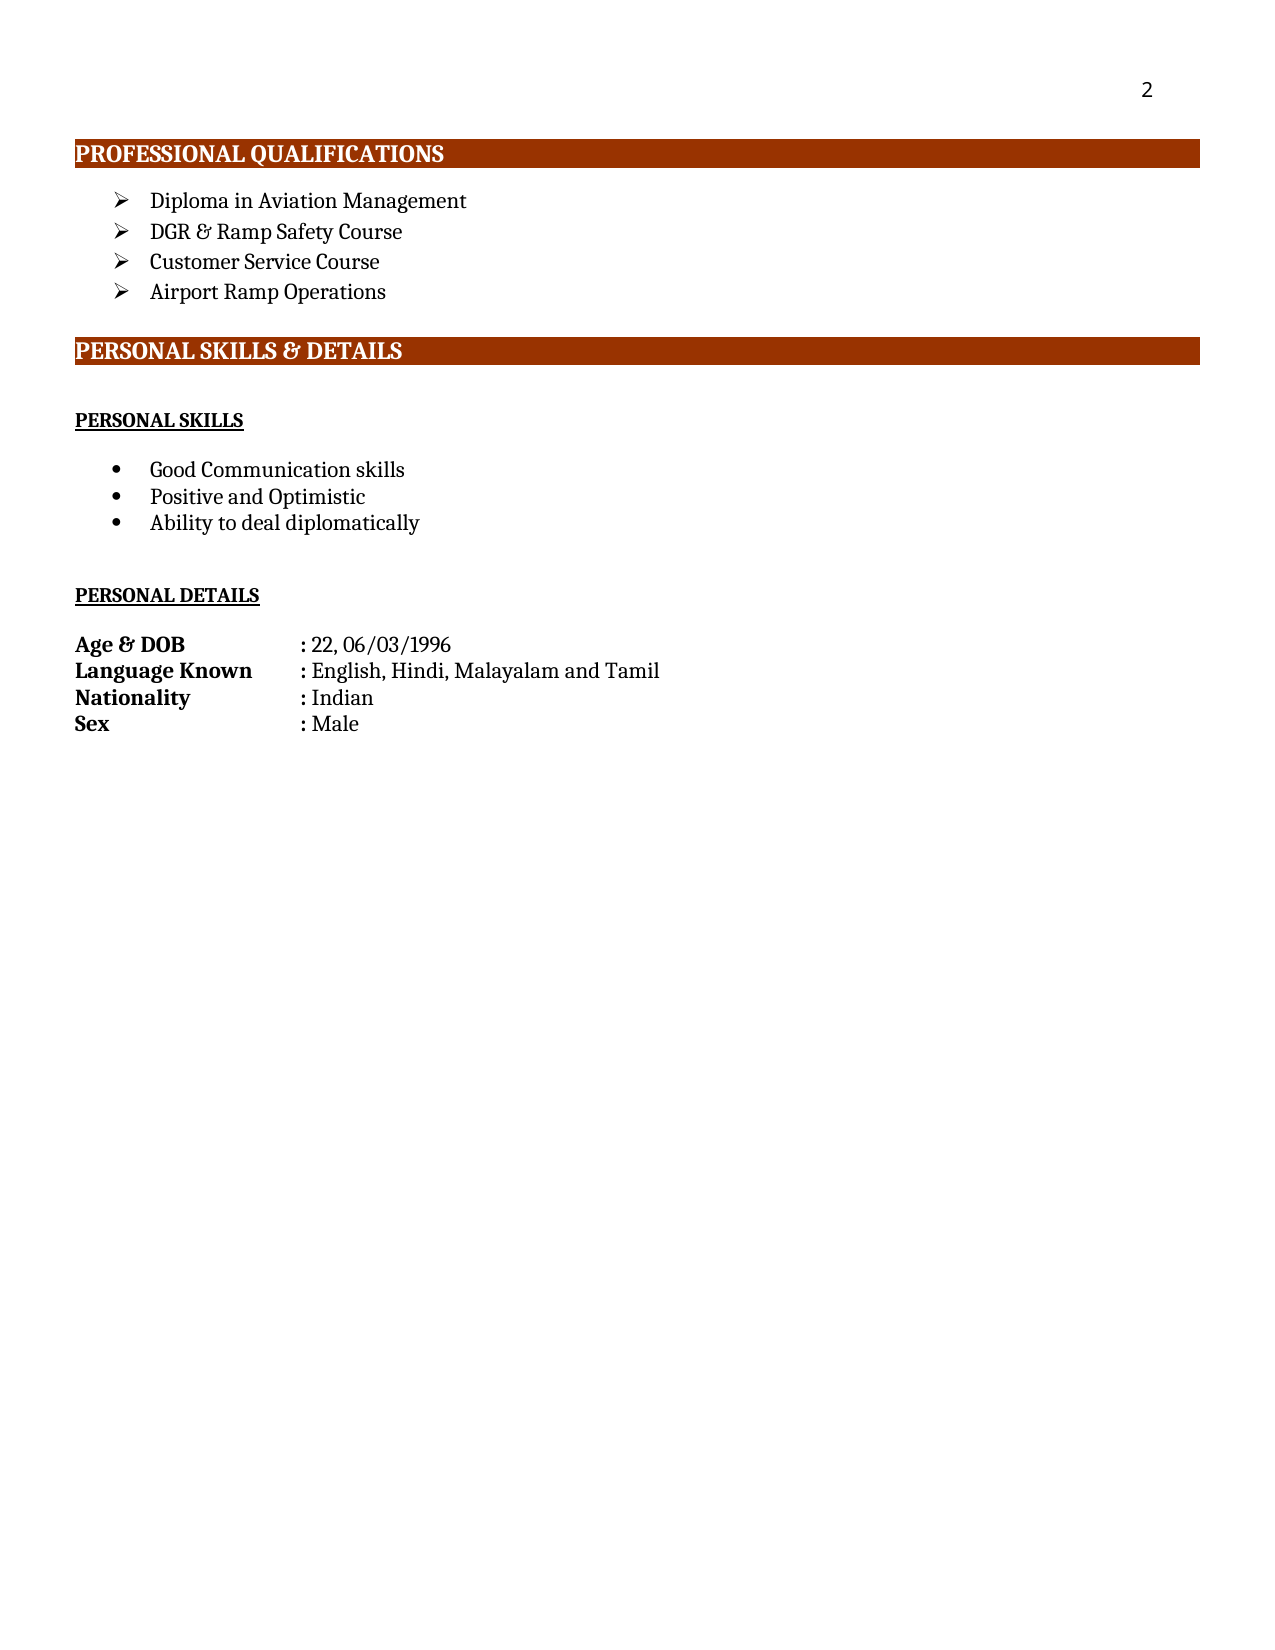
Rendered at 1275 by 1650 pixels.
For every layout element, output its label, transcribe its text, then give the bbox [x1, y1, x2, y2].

text Nationality : Indian [75, 685, 1200, 711]
list Customer Service Course [112, 249, 1200, 275]
list Airport Ramp Operations [112, 279, 1200, 305]
text Age & DOB : 22, 06/03/1996 [75, 632, 1200, 658]
text PERSONAL DETAILS [75, 584, 1200, 608]
text PROFESSIONAL QUALIFICATIONS [75, 139, 1200, 168]
list Diploma in Aviation Management [112, 188, 1200, 214]
list DGR & Ramp Safety Course [112, 218, 1200, 245]
list Ability to deal diplomatically [112, 510, 1200, 536]
text PERSONAL SKILLS & DETAILS [75, 337, 1200, 365]
list Positive and Optimistic [112, 483, 1200, 510]
text Sex : Male [75, 711, 1200, 737]
list Good Communication skills [112, 457, 1200, 483]
text Language Known : English, Hindi, Malayalam and Tamil [75, 658, 1200, 685]
text PERSONAL SKILLS [75, 409, 1200, 433]
